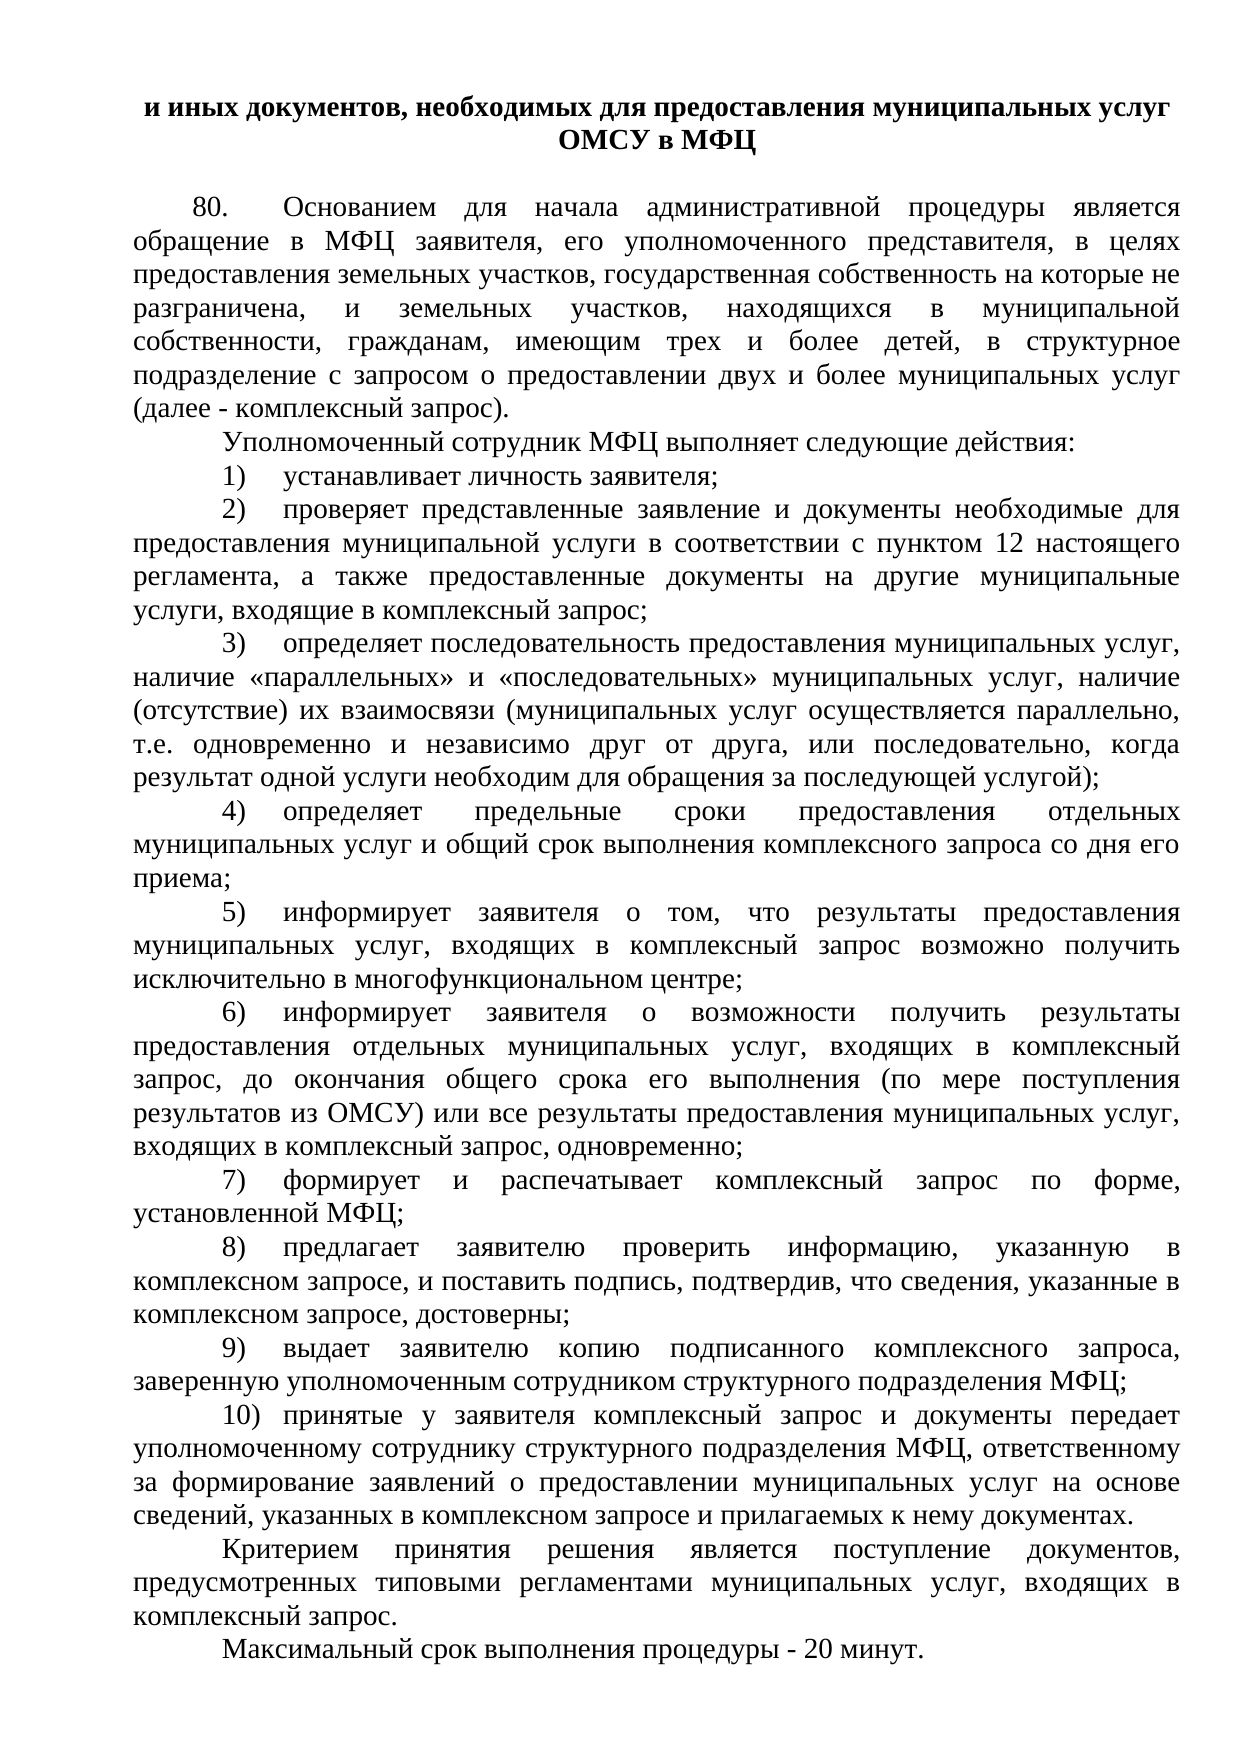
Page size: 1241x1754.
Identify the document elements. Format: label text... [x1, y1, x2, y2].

text и иных документов, необходимых для предоставления муниципальных услуг ОМСУ в МФЦ [133, 89, 1181, 156]
list Основанием для начала административной процедуры является обращение в МФЦ заявителя, его уполномоченного представителя, в целях предоставления земельных участков, государственная собственность на которые не разграничена, и земельных участков, находящихся в муниципальной собственности, гражданам, имеющим трех и более детей, в структурное подразделение с запросом о предоставлении двух и более муниципальных услуг (далее - комплексный запрос). [133, 189, 1181, 424]
text Максимальный срок выполнения процедуры - 20 минут. [133, 1632, 1181, 1665]
text Критерием принятия решения является поступление документов, предусмотренных типовыми регламентами муниципальных услуг, входящих в комплексный запрос. [133, 1531, 1181, 1632]
list формирует и распечатывает комплексный запрос по форме, установленной МФЦ; [133, 1162, 1181, 1229]
text Уполномоченный сотрудник МФЦ выполняет следующие действия: [133, 424, 1181, 458]
list информирует заявителя о том, что результаты предоставления муниципальных услуг, входящих в комплексный запрос возможно получить исключительно в многофункциональном центре; [133, 894, 1181, 994]
list определяет предельные сроки предоставления отдельных муниципальных услуг и общий срок выполнения комплексного запроса со дня его приема; [133, 793, 1181, 894]
list предлагает заявителю проверить информацию, указанную в комплексном запросе, и поставить подпись, подтвердив, что сведения, указанные в комплексном запросе, достоверны; [133, 1229, 1181, 1330]
list принятые у заявителя комплексный запрос и документы передает уполномоченному сотруднику структурного подразделения МФЦ, ответственному за формирование заявлений о предоставлении муниципальных услуг на основе сведений, указанных в комплексном запросе и прилагаемых к нему документах. [133, 1397, 1181, 1531]
list определяет последовательность предоставления муниципальных услуг, наличие «параллельных» и «последовательных» муниципальных услуг, наличие (отсутствие) их взаимосвязи (муниципальных услуг осуществляется параллельно, т.е. одновременно и независимо друг от друга, или последовательно, когда результат одной услуги необходим для обращения за последующей услугой); [133, 625, 1181, 793]
list информирует заявителя о возможности получить результаты предоставления отдельных муниципальных услуг, входящих в комплексный запрос, до окончания общего срока его выполнения (по мере поступления результатов из ОМСУ) или все результаты предоставления муниципальных услуг, входящих в комплексный запрос, одновременно; [133, 994, 1181, 1162]
list проверяет представленные заявление и документы необходимые для предоставления муниципальной услуги в соответствии с пунктом 12 настоящего регламента, а также предоставленные документы на другие муниципальные услуги, входящие в комплексный запрос; [133, 491, 1181, 625]
list выдает заявителю копию подписанного комплексного запроса, заверенную уполномоченным сотрудником структурного подразделения МФЦ; [133, 1330, 1181, 1397]
list устанавливает личность заявителя; [133, 458, 1181, 491]
